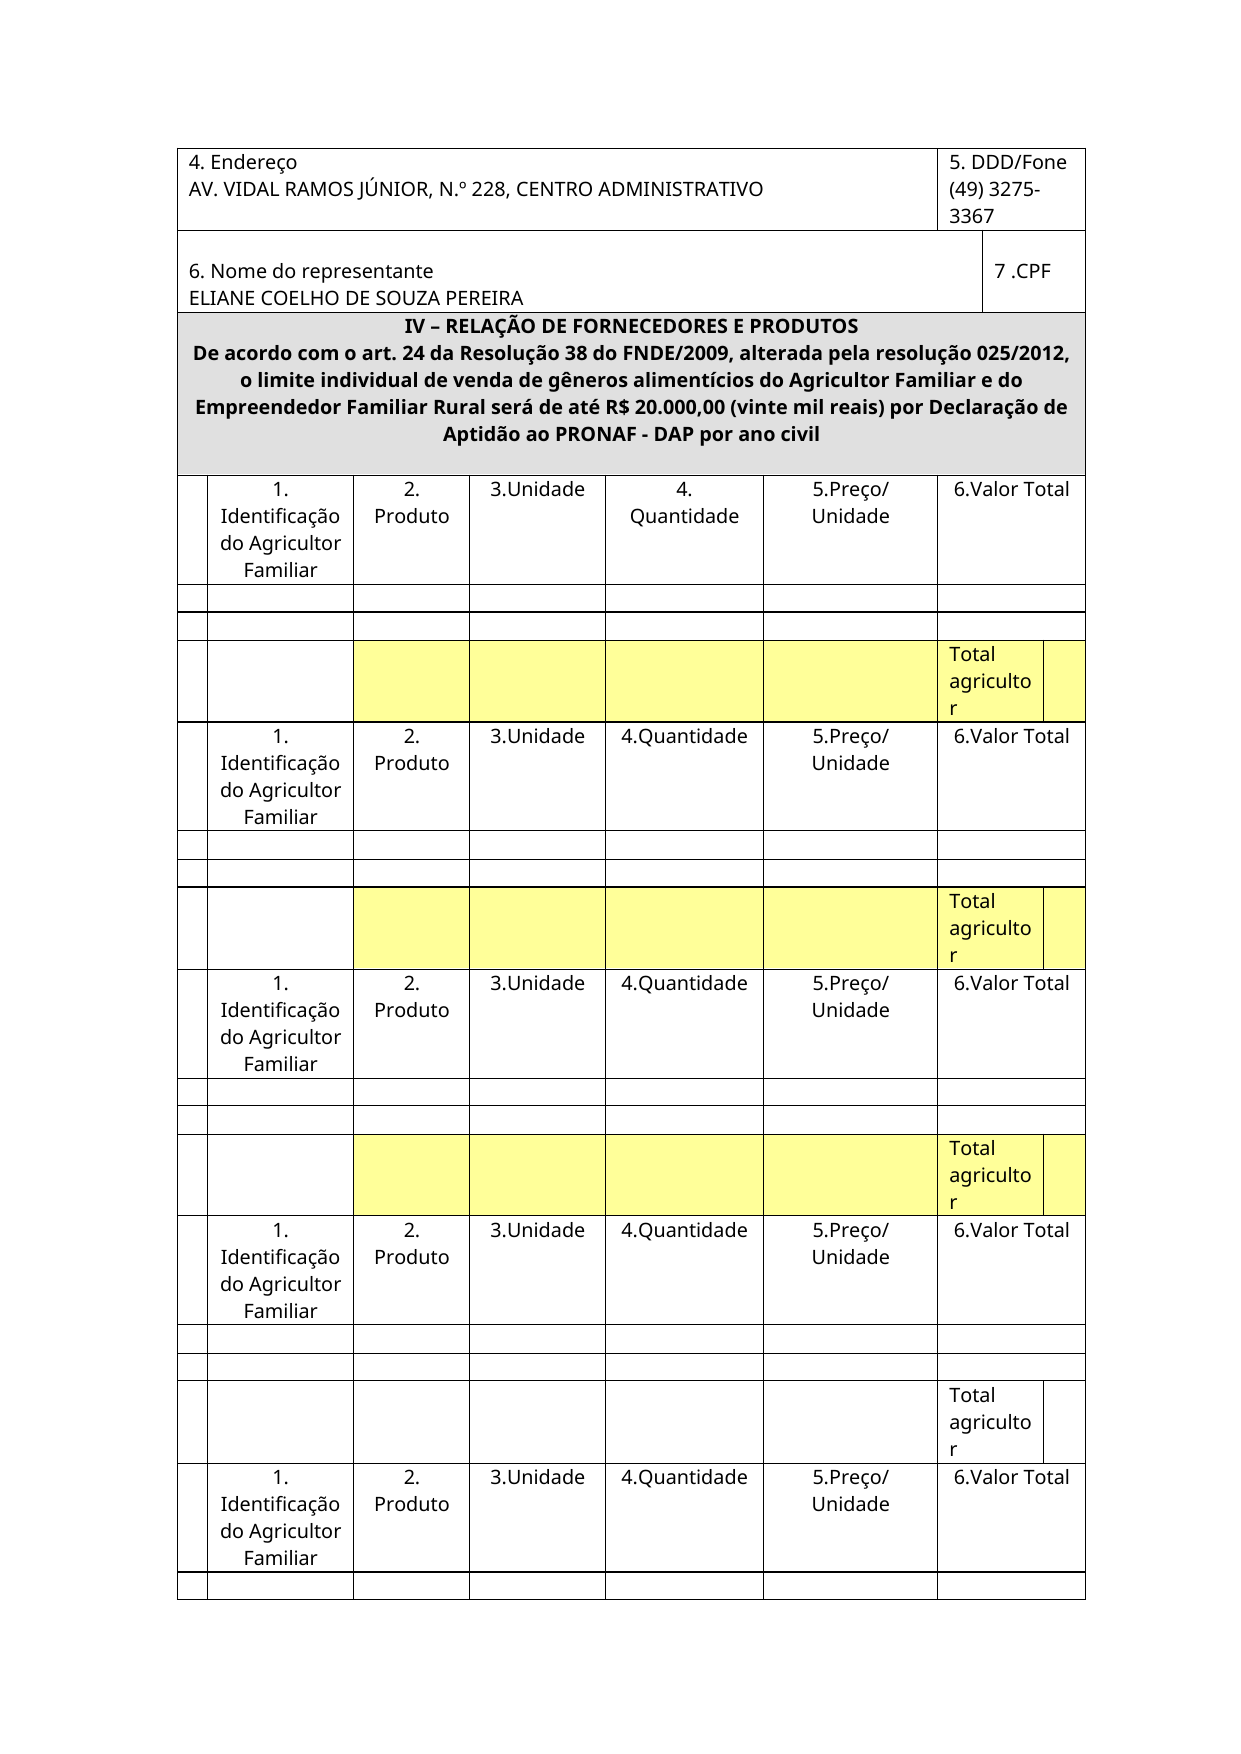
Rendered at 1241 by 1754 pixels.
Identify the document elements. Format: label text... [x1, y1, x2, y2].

table_cell [178, 1354, 207, 1380]
table_cell 5.Preço/Unidade [764, 476, 937, 583]
table_cell [354, 613, 469, 639]
table_cell [208, 1381, 353, 1462]
table_cell [606, 1135, 763, 1215]
table_cell [178, 1216, 207, 1324]
table_cell [178, 1325, 207, 1352]
table_cell [470, 1325, 605, 1352]
table_cell [1044, 1135, 1085, 1215]
table_cell [208, 613, 353, 639]
table_cell [938, 831, 1085, 858]
table_cell [470, 860, 605, 886]
table_cell 2. Produto [354, 1464, 469, 1571]
table_cell [764, 1325, 937, 1352]
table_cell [938, 149, 1085, 229]
table_cell [938, 1354, 1085, 1380]
table_cell [354, 1079, 469, 1105]
table_cell [178, 723, 207, 830]
table_cell [764, 1079, 937, 1105]
table_cell 5.Preço/Unidade [764, 970, 937, 1077]
table_cell [470, 1354, 605, 1380]
table_cell 3.Unidade [470, 476, 605, 583]
table_cell 3.Unidade [470, 1464, 605, 1571]
table_cell [470, 613, 605, 639]
table_cell [1044, 888, 1085, 968]
table_cell [606, 585, 763, 611]
table_cell [470, 831, 605, 858]
table_cell [606, 641, 763, 721]
table_cell [354, 1573, 469, 1599]
table_cell 2. Produto [354, 476, 469, 583]
table_cell [178, 476, 207, 583]
table_cell 1. Identificação do Agricultor Familiar [208, 476, 353, 583]
table_cell [178, 1573, 207, 1599]
table_cell [606, 1079, 763, 1105]
table_cell [606, 860, 763, 886]
table_cell [1044, 641, 1085, 721]
table_cell [938, 613, 1085, 639]
table_cell [764, 831, 937, 858]
table_cell Total agricultor [938, 1135, 1043, 1215]
table_cell [354, 1135, 469, 1215]
table_cell [606, 1106, 763, 1133]
table_cell Total agricultor [938, 641, 1043, 721]
table_cell [208, 860, 353, 886]
table_cell 3.Unidade [470, 1216, 605, 1324]
table_cell [178, 1381, 207, 1462]
table_cell 4.Quantidade [606, 1216, 763, 1324]
table_cell [208, 1135, 353, 1215]
table_cell [208, 1354, 353, 1380]
table_cell [470, 1381, 605, 1462]
table_cell 6.Valor Total [938, 723, 1085, 830]
table_cell [606, 1573, 763, 1599]
table_cell 1. Identificação do Agricultor Familiar [208, 1216, 353, 1324]
table_cell [606, 1354, 763, 1380]
table_cell 6.Valor Total [938, 476, 1085, 583]
table_cell [208, 1106, 353, 1133]
table_cell [606, 888, 763, 968]
table_cell [470, 1135, 605, 1215]
table_cell Total agricultor [938, 1381, 1043, 1462]
table_cell 6.Valor Total [938, 970, 1085, 1077]
table_cell 4. Quantidade [606, 476, 763, 583]
table_cell [178, 831, 207, 858]
table_cell [606, 613, 763, 639]
table_cell [764, 1106, 937, 1133]
table_cell [606, 831, 763, 858]
table_cell [354, 1354, 469, 1380]
table_cell [208, 1079, 353, 1105]
table_cell [354, 641, 469, 721]
table_cell [208, 831, 353, 858]
table_cell 6. Nome do representante ELIANE COELHO DE SOUZA PEREIRA [178, 231, 982, 312]
table_cell [938, 1079, 1085, 1105]
table_cell [208, 1325, 353, 1352]
table_cell [764, 1573, 937, 1599]
table_cell [178, 1135, 207, 1215]
table_cell [470, 585, 605, 611]
table_cell [764, 888, 937, 968]
table_cell [354, 888, 469, 968]
table_cell [764, 613, 937, 639]
table_cell [606, 1325, 763, 1352]
table_cell 7 .CPF [983, 231, 1085, 312]
table_cell 3.Unidade [470, 970, 605, 1077]
table_cell [470, 641, 605, 721]
table_cell [178, 1464, 207, 1571]
table_cell [764, 860, 937, 886]
table_cell [470, 888, 605, 968]
table_cell [764, 1381, 937, 1462]
table_cell [938, 1325, 1085, 1352]
table_cell [178, 1106, 207, 1133]
table_cell [354, 860, 469, 886]
table_cell [354, 1106, 469, 1133]
table_cell 4.Quantidade [606, 970, 763, 1077]
table_cell [208, 888, 353, 968]
table_cell [178, 888, 207, 968]
table_cell IV – RELAÇÃO DE FORNECEDORES E PRODUTOS De acordo com o art. 24 da Resolução 38 do FNDE/2009, alterada pela resolução 025/2012, o limite individual de venda de gêneros alimentícios do Agricultor Familiar e do Empreendedor Familiar Rural será de até R$ 20.000,00 (vinte mil reais) por Declaração de Aptidão ao PRONAF - DAP por ano civil [178, 313, 1085, 474]
table_cell 5.Preço/Unidade [764, 723, 937, 830]
table_cell 2. Produto [354, 970, 469, 1077]
table_cell 1. Identificação do Agricultor Familiar [208, 723, 353, 830]
table_cell [178, 860, 207, 886]
table_cell [764, 585, 937, 611]
table_cell [208, 641, 353, 721]
table_cell 6.Valor Total [938, 1464, 1085, 1571]
table_cell 4.Quantidade [606, 1464, 763, 1571]
table_cell [764, 641, 937, 721]
table_cell 5.Preço/Unidade [764, 1464, 937, 1571]
table_cell [938, 1573, 1085, 1599]
table_cell [354, 1381, 469, 1462]
table_cell Total agricultor [938, 888, 1043, 968]
table_cell 4.Quantidade [606, 723, 763, 830]
table_cell 3.Unidade [470, 723, 605, 830]
table_cell [354, 585, 469, 611]
table_cell [606, 1381, 763, 1462]
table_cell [178, 149, 937, 229]
table_cell [764, 1354, 937, 1380]
table_cell [470, 1106, 605, 1133]
table_cell [208, 585, 353, 611]
table_cell [178, 585, 207, 611]
table_cell [178, 1079, 207, 1105]
table_cell 2. Produto [354, 723, 469, 830]
table_cell [764, 1135, 937, 1215]
table_cell [208, 1573, 353, 1599]
table_cell 6.Valor Total [938, 1216, 1085, 1324]
table_cell 2. Produto [354, 1216, 469, 1324]
table_cell [354, 1325, 469, 1352]
table_cell [470, 1079, 605, 1105]
table_cell [178, 613, 207, 639]
table_cell 5.Preço/Unidade [764, 1216, 937, 1324]
table_cell [354, 831, 469, 858]
table_cell [178, 641, 207, 721]
table_cell [938, 860, 1085, 886]
table_cell 1. Identificação do Agricultor Familiar [208, 1464, 353, 1571]
table_cell [1044, 1381, 1085, 1462]
table_cell [178, 970, 207, 1077]
table_cell [938, 1106, 1085, 1133]
table_cell 1. Identificação do Agricultor Familiar [208, 970, 353, 1077]
table_cell [938, 585, 1085, 611]
table_cell [470, 1573, 605, 1599]
